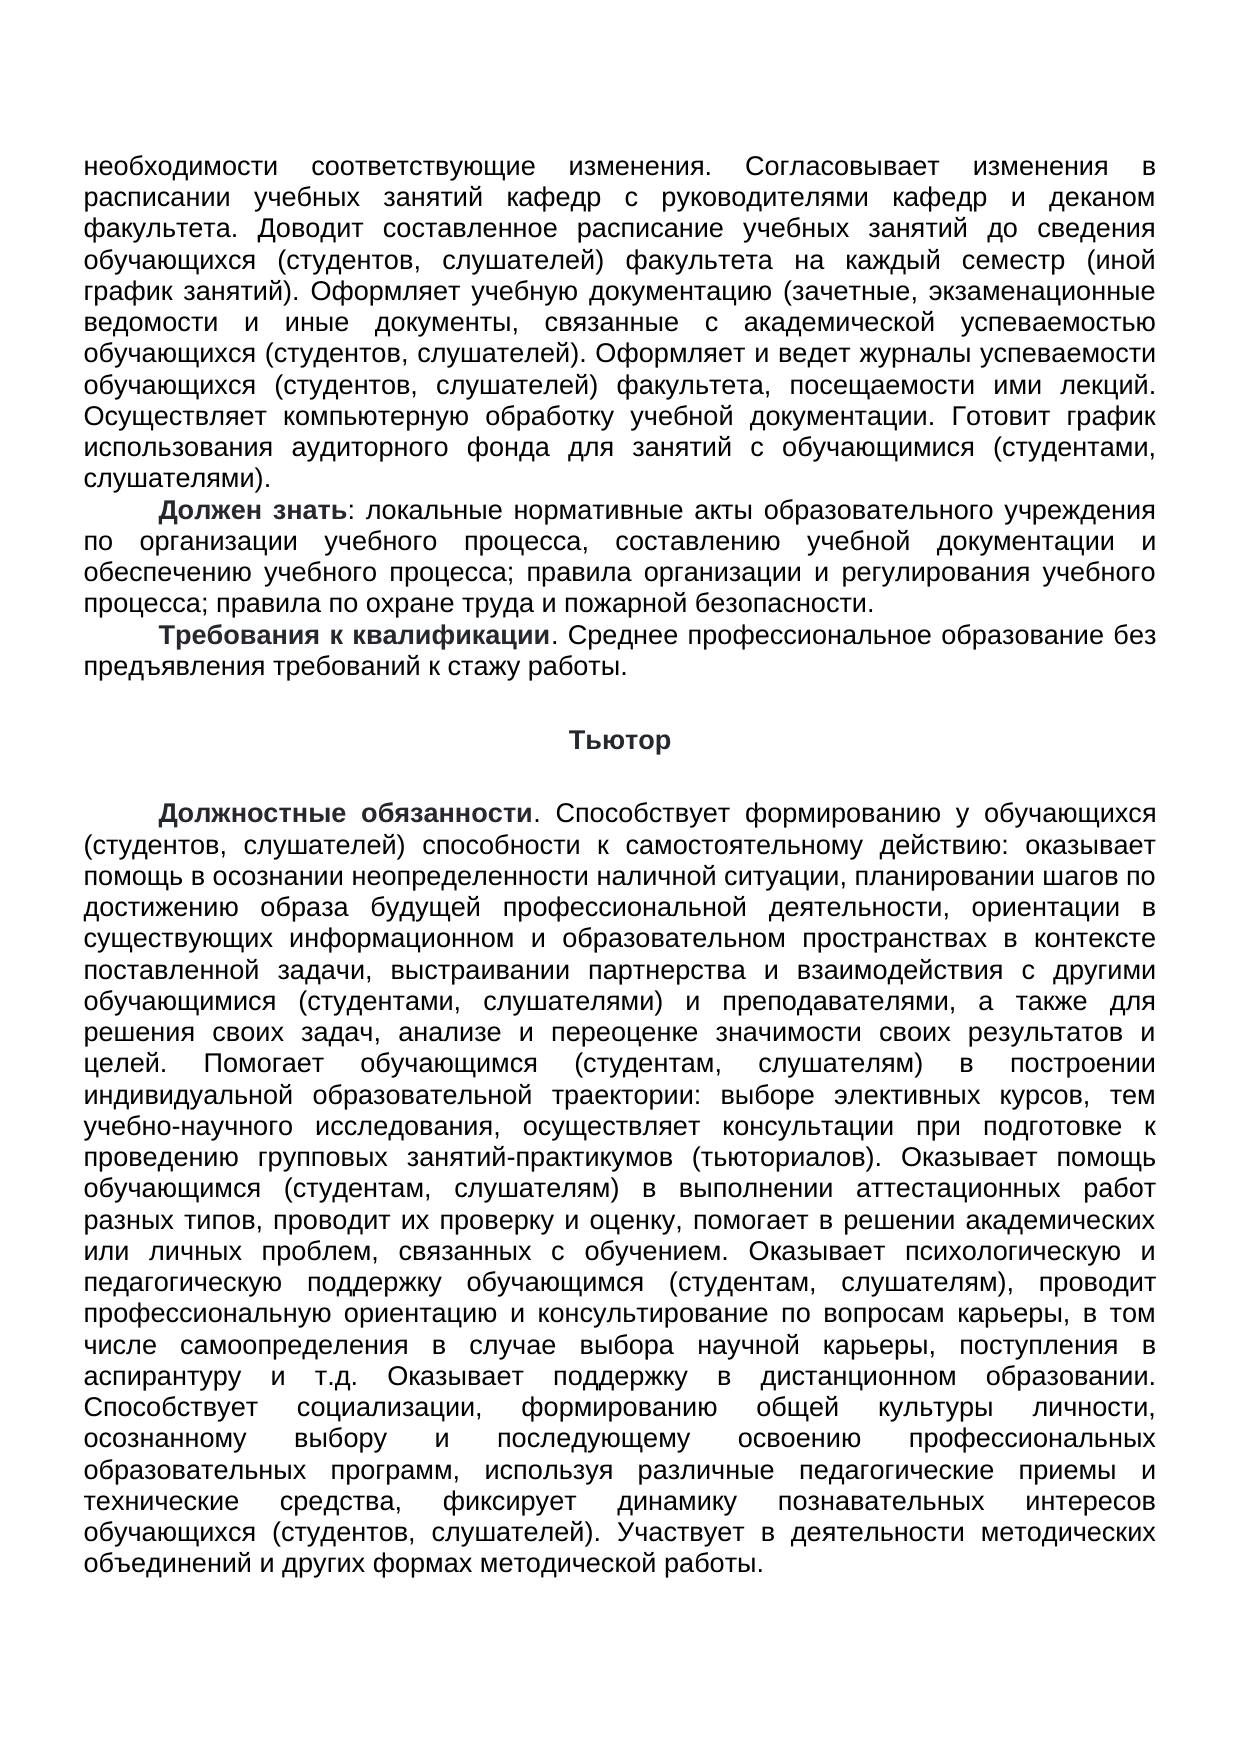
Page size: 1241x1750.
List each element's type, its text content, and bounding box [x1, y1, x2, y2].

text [83, 150, 1157, 494]
subtitle Тьютор [83, 724, 1157, 755]
text Должностные обязанности. Способствует формированию у обучающихся (студентов, слушателей) способности к самостоятельному действию: оказывает помощь в осознании неопределенности наличной ситуации, планировании шагов по достижению образа будущей профессиональной деятельности, ориентации в существующих информационном и образовательном пространствах в контексте поставленной задачи, выстраивании партнерства и взаимодействия с другими обучающимися (студентами, слушателями) и преподавателями, а также для решения своих задач, анализе и переоценке значимости своих результатов и целей. Помогает обучающимся (студентам, слушателям) в построении индивидуальной образовательной траектории: выборе элективных курсов, тем учебно-научного исследования, осуществляет консультации при подготовке к проведению групповых занятий-практикумов (тьюториалов). Оказывает помощь обучающимся (студентам, слушателям) в выполнении аттестационных работ разных типов, проводит их проверку и оценку, помогает в решении академических или личных проблем, связанных с обучением. Оказывает психологическую и педагогическую поддержку обучающимся (студентам, слушателям), проводит профессиональную ориентацию и консультирование по вопросам карьеры, в том числе самоопределения в случае выбора научной карьеры, поступления в аспирантуру и т.д. Оказывает поддержку в дистанционном образовании. Способствует социализации, формированию общей культуры личности, осознанному выбору и последующему освоению профессиональных образовательных программ, используя различные педагогические приемы и технические средства, фиксирует динамику познавательных интересов обучающихся (студентов, слушателей). Участвует в деятельности методических объединений и других формах методической работы. [83, 797, 1157, 1579]
text Должен знать: локальные нормативные акты образовательного учреждения по организации учебного процесса, составлению учебной документации и обеспечению учебного процесса; правила организации и регулирования учебного процесса; правила по охране труда и пожарной безопасности. [83, 494, 1157, 619]
text Требования к квалификации. Среднее профессиональное образование без предъявления требований к стажу работы. [83, 619, 1157, 681]
